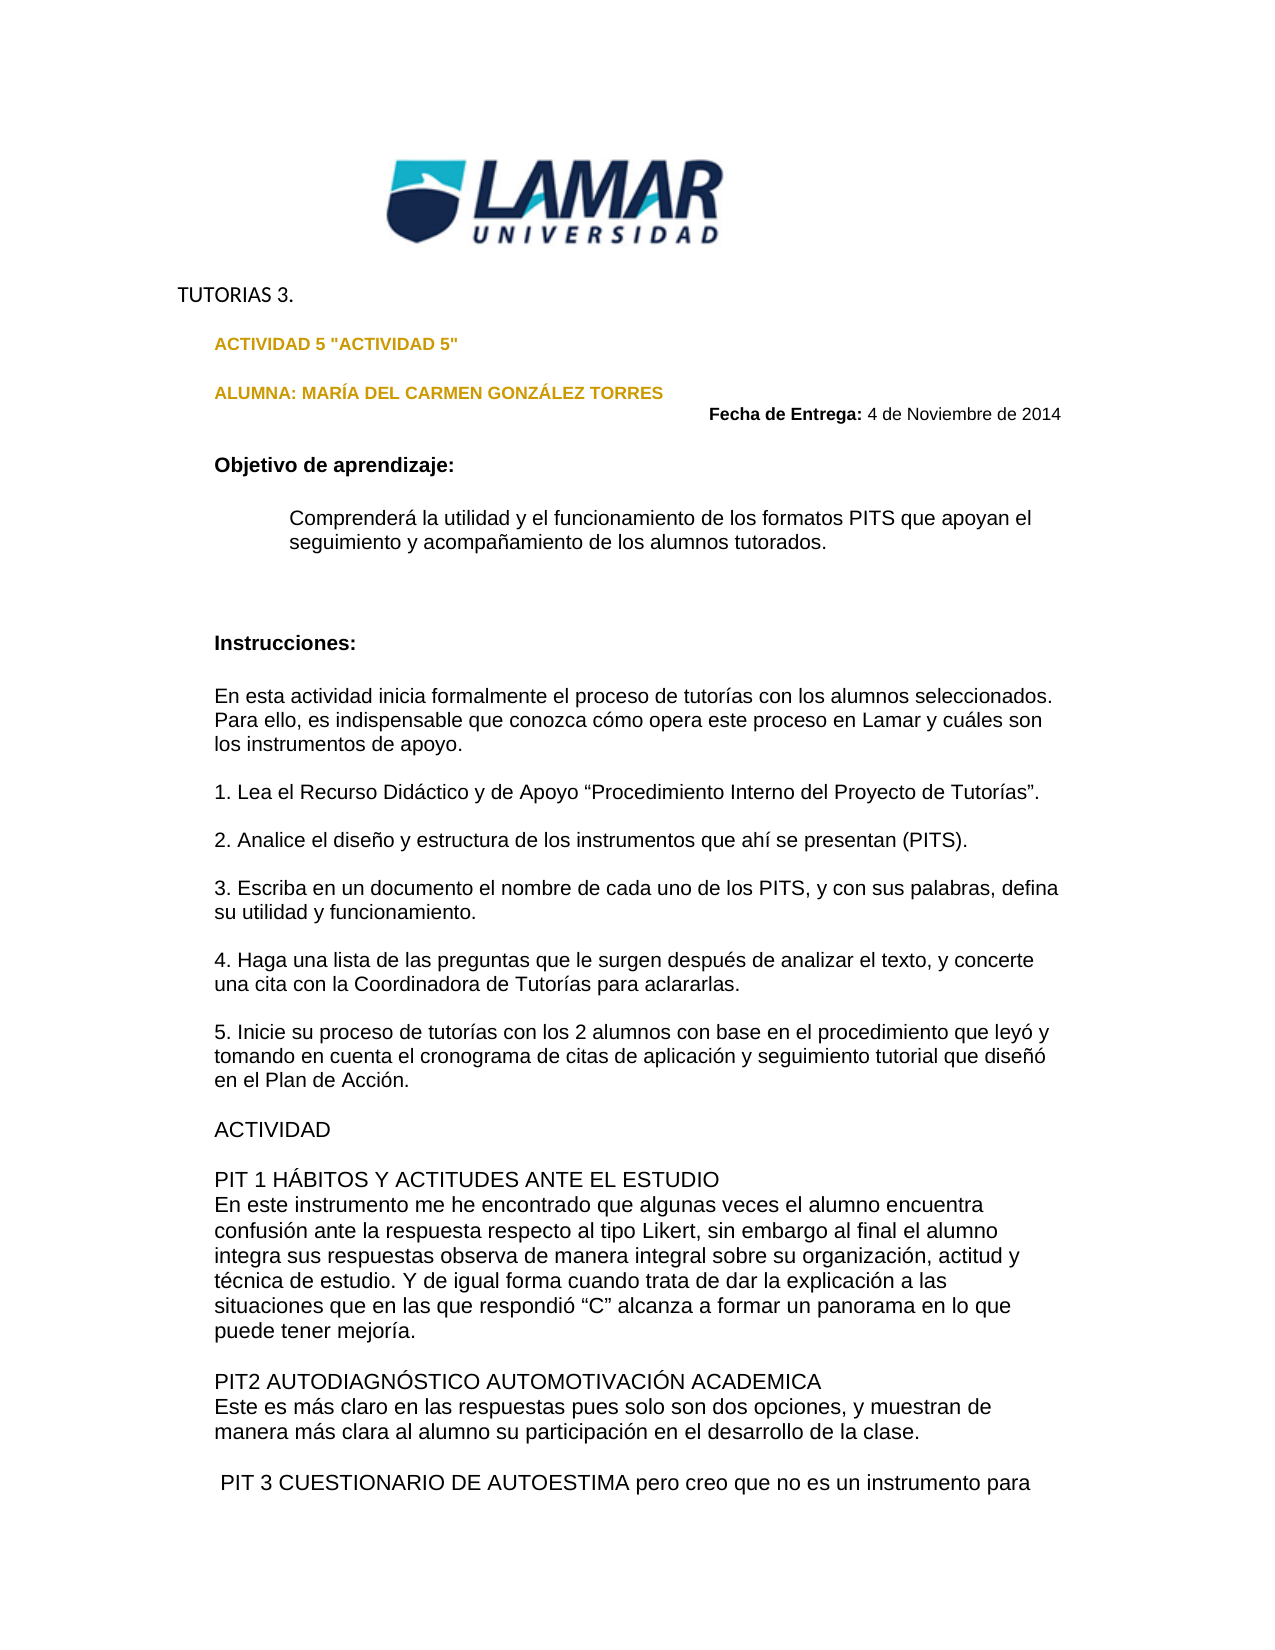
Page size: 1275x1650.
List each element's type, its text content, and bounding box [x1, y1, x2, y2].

table_header ACTIVIDAD 5 "ACTIVIDAD 5" Alumna: María del Carmen GonzÁLEZ TORRES [214, 334, 1061, 403]
picture [384, 147, 728, 256]
text TUTORIAS 3. [177, 280, 1098, 308]
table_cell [214, 655, 1061, 1495]
